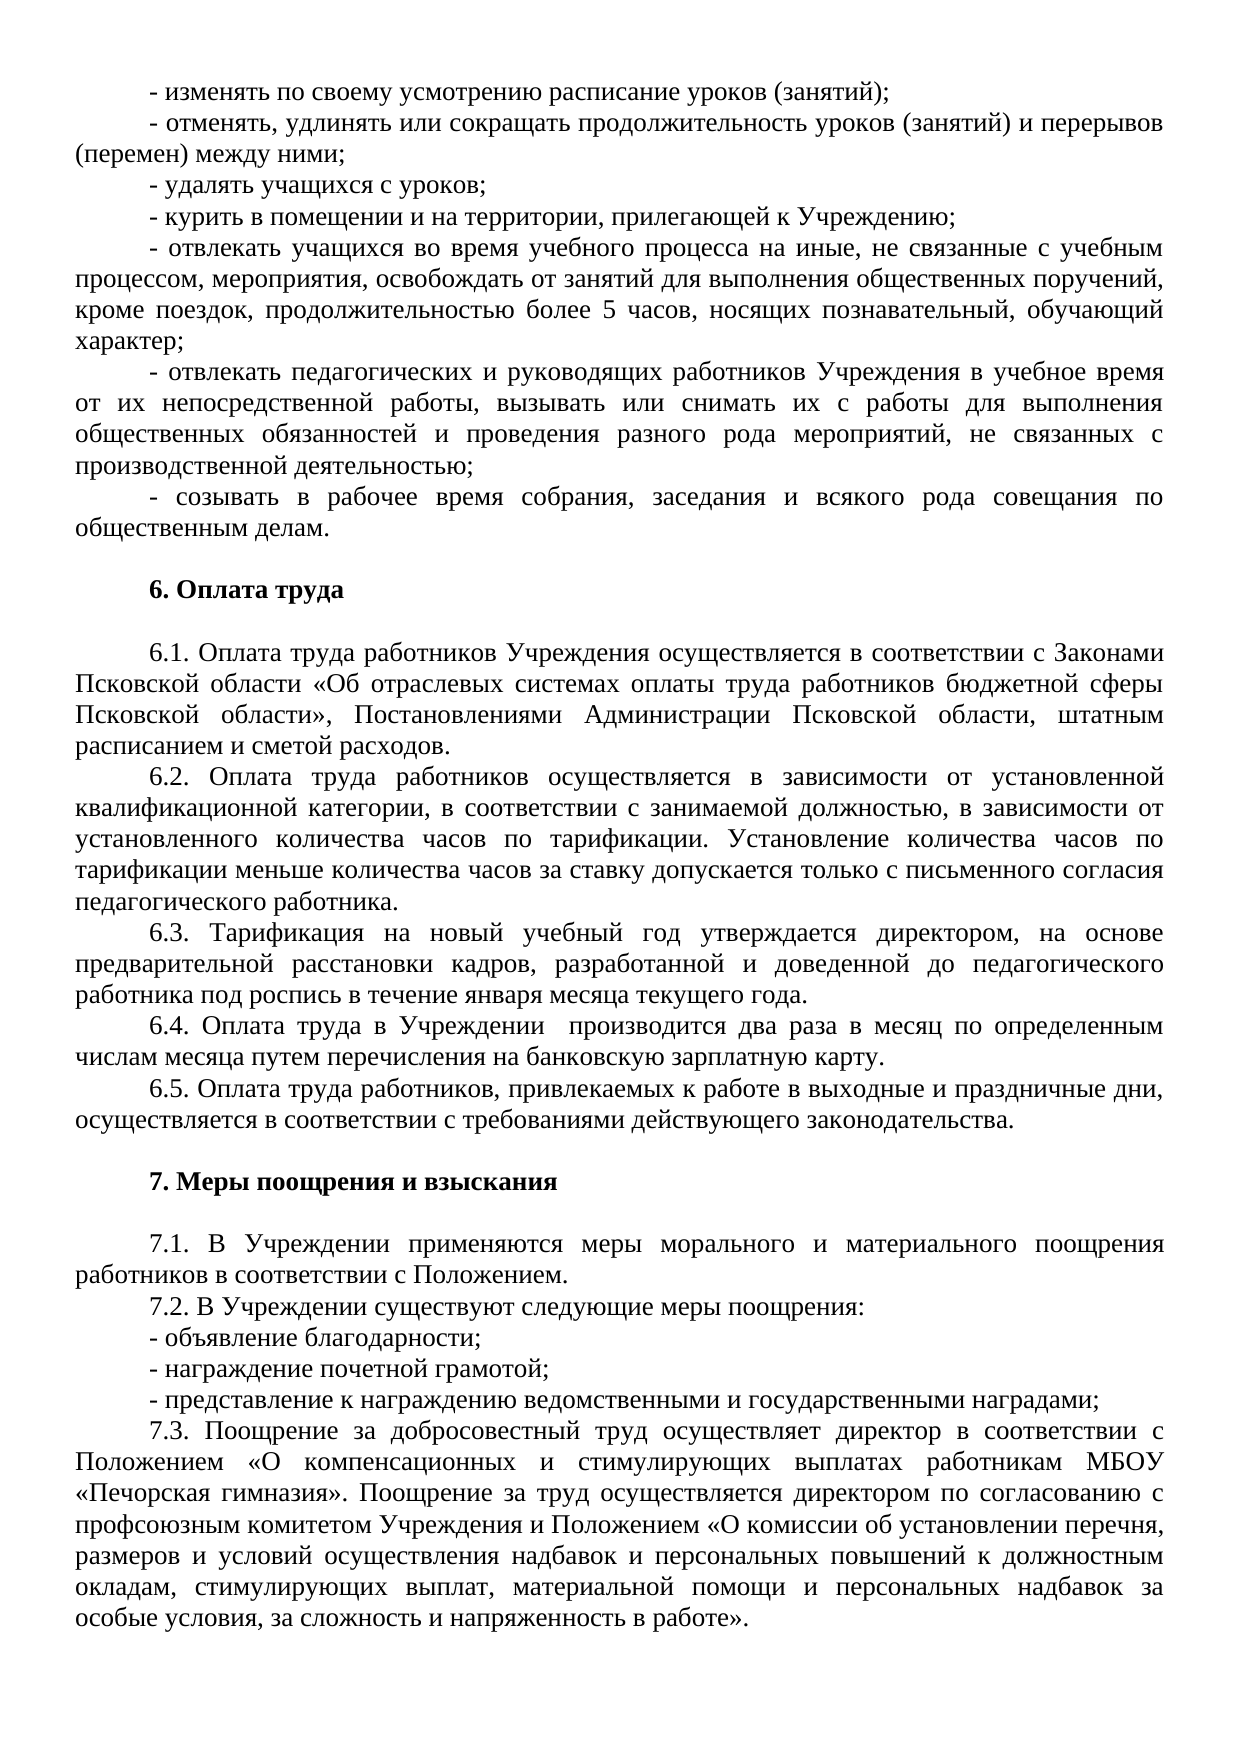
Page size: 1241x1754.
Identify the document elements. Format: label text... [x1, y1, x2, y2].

text - созывать в рабочее время собрания, заседания и всякого рода совещания по общественным делам. [75, 480, 1165, 542]
text 6.2. Оплата труда работников осуществляется в зависимости от установленной квалификационной категории, в соответствии с занимаемой должностью, в зависимости от установленного количества часов по тарификации. Установление количества часов по тарификации меньше количества часов за ставку допускается только с письменного согласия педагогического работника. [75, 760, 1165, 916]
text 7.1. В Учреждении применяются меры морального и материального поощрения работников в соответствии с Положением. [75, 1227, 1165, 1290]
text - представление к награждению ведомственными и государственными наградами; [75, 1383, 1165, 1414]
text 6. Оплата труда [75, 573, 1165, 604]
text 6.4. Оплата труда в Учреждении производится два раза в месяц по определенным числам месяца путем перечисления на банковскую зарплатную карту. [75, 1009, 1165, 1072]
text - отвлекать педагогических и руководящих работников Учреждения в учебное время от их непосредственной работы, вызывать или снимать их с работы для выполнения общественных обязанностей и проведения разного рода мероприятий, не связанных с производственной деятельностью; [75, 355, 1165, 480]
text 6.3. Тарификация на новый учебный год утверждается директором, на основе предварительной расстановки кадров, разработанной и доведенной до педагогического работника под роспись в течение января месяца текущего года. [75, 916, 1165, 1009]
text - курить в помещении и на территории, прилегающей к Учреждению; [75, 199, 1165, 231]
text 6.1. Оплата труда работников Учреждения осуществляется в соответствии с Законами Псковской области «Об отраслевых системах оплаты труда работников бюджетной сферы Псковской области», Постановлениями Администрации Псковской области, штатным расписанием и сметой расходов. [75, 636, 1165, 760]
text - изменять по своему усмотрению расписание уроков (занятий); [75, 75, 1165, 106]
text - награждение почетной грамотой; [75, 1352, 1165, 1383]
text 7.3. Поощрение за добросовестный труд осуществляет директор в соответствии с Положением «О компенсационных и стимулирующих выплатах работникам МБОУ «Печорская гимназия». Поощрение за труд осуществляется директором по согласованию с профсоюзным комитетом Учреждения и Положением «О комиссии об установлении перечня, размеров и условий осуществления надбавок и персональных повышений к должностным окладам, стимулирующих выплат, материальной помощи и персональных надбавок за особые условия, за сложность и напряженность в работе». [75, 1414, 1165, 1632]
text - отменять, удлинять или сокращать продолжительность уроков (занятий) и перерывов (перемен) между ними; [75, 106, 1165, 168]
text 6.5. Оплата труда работников, привлекаемых к работе в выходные и праздничные дни, осуществляется в соответствии с требованиями действующего законодательства. [75, 1072, 1165, 1134]
text 7.2. В Учреждении существуют следующие меры поощрения: [75, 1290, 1165, 1321]
text - отвлекать учащихся во время учебного процесса на иные, не связанные с учебным процессом, мероприятия, освобождать от занятий для выполнения общественных поручений, кроме поездок, продолжительностью более 5 часов, носящих познавательный, обучающий характер; [75, 231, 1165, 355]
text - удалять учащихся с уроков; [75, 168, 1165, 199]
text - объявление благодарности; [75, 1321, 1165, 1352]
text 7. Меры поощрения и взыскания [75, 1165, 1165, 1196]
